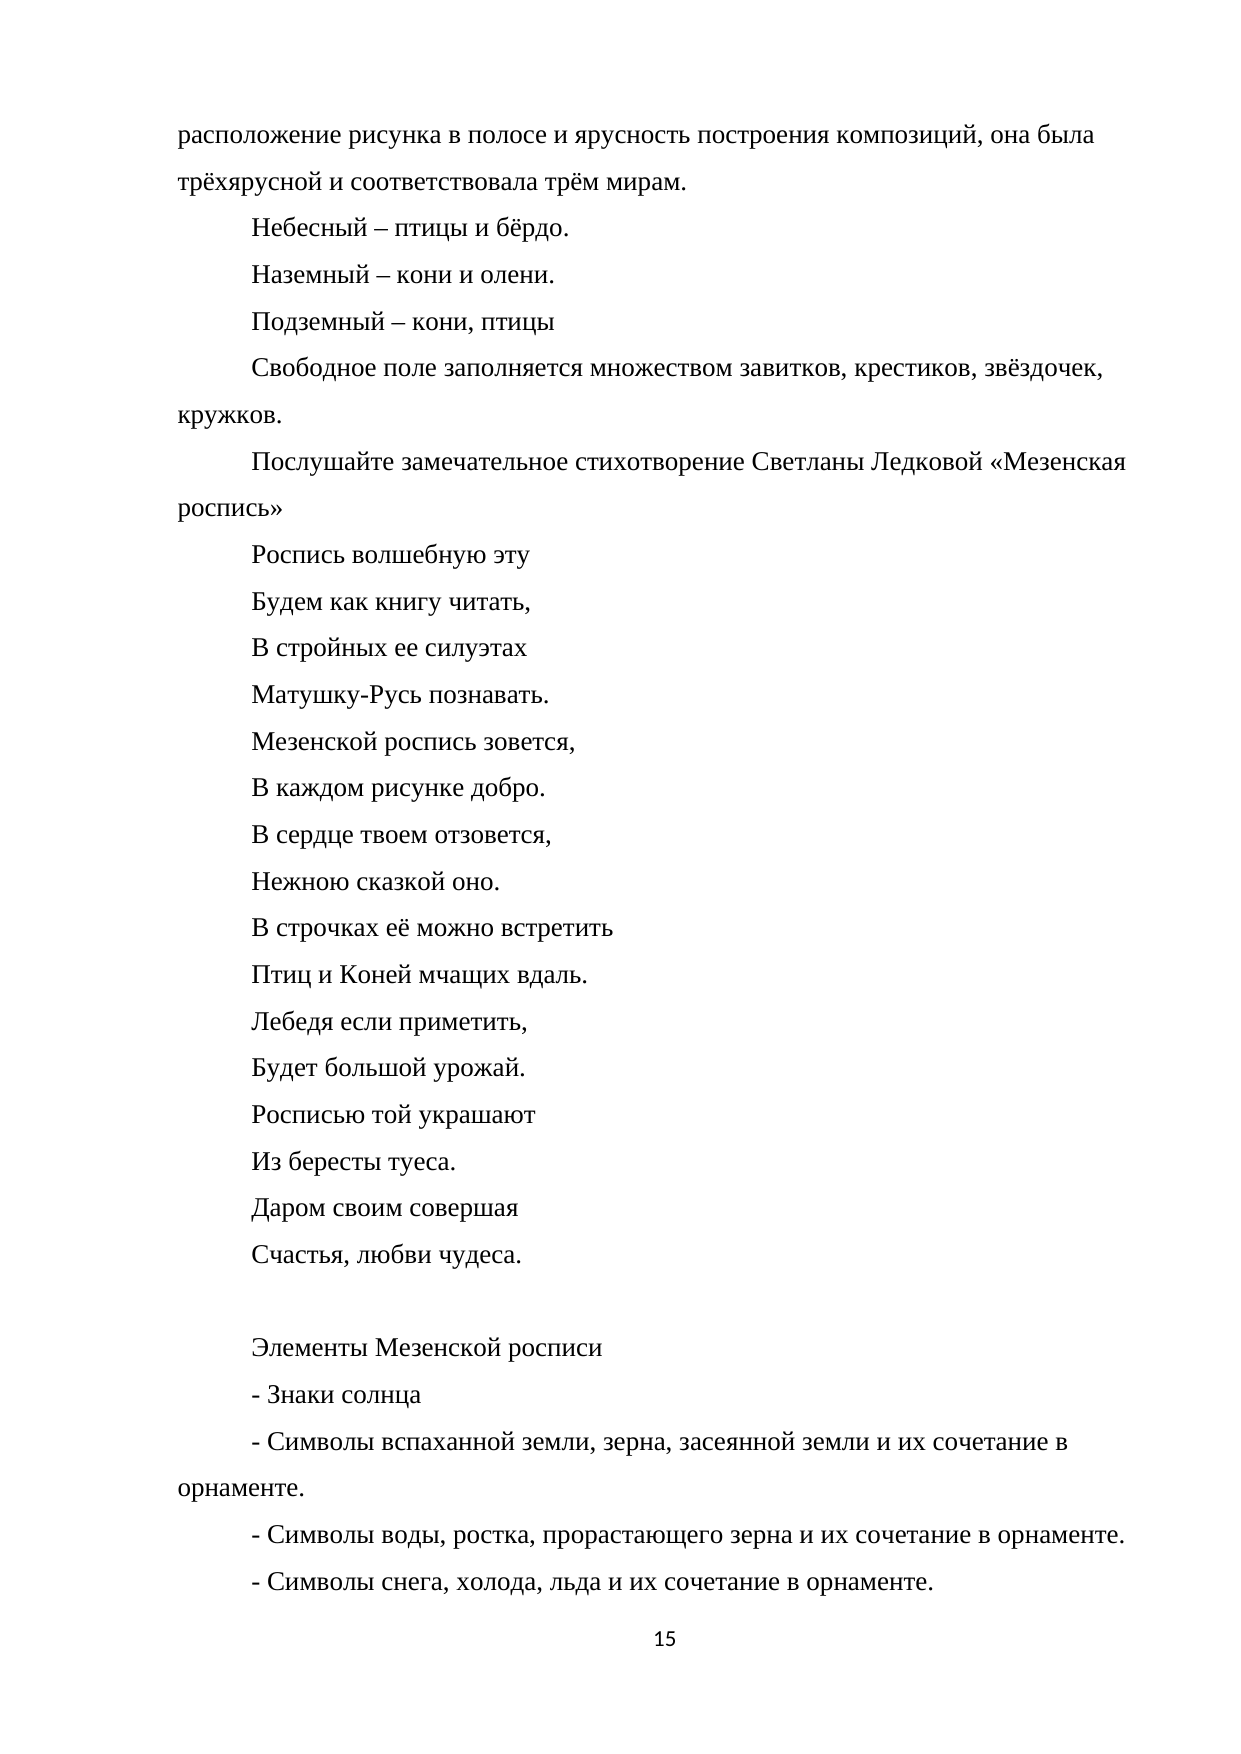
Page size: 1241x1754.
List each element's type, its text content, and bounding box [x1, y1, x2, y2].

text Наземный – кони и олени. [177, 258, 1152, 289]
text В стройных ее силуэтах [177, 631, 1152, 663]
text Матушку-Русь познавать. [177, 678, 1152, 709]
text - Символы вспаханной земли, зерна, засеянной земли и их сочетание в орнаменте. [177, 1425, 1152, 1503]
text Свободное поле заполняется множеством завитков, крестиков, звёздочек, кружков. [177, 351, 1152, 429]
text Даром своим совершая [177, 1191, 1152, 1223]
text В каждом рисунке добро. [177, 771, 1152, 803]
text Подземный – кони, птицы [177, 305, 1152, 336]
text Мезенской роспись зовется, [177, 725, 1152, 756]
text Росписью той украшают [177, 1098, 1152, 1129]
text В сердце твоем отзовется, [177, 818, 1152, 849]
text Нежною сказкой оно. [177, 865, 1152, 896]
text В строчках её можно встретить [177, 911, 1152, 943]
text - Символы снега, холода, льда и их сочетание в орнаменте. [177, 1565, 1152, 1596]
text Роспись волшебную эту [177, 538, 1152, 569]
text Элементы Мезенской росписи [177, 1331, 1152, 1363]
text Птиц и Коней мчащих вдаль. [177, 958, 1152, 989]
text - Знаки солнца [177, 1378, 1152, 1409]
text Будет большой урожай. [177, 1051, 1152, 1083]
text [177, 118, 1152, 196]
text Будем как книгу читать, [177, 585, 1152, 616]
text Лебедя если приметить, [177, 1005, 1152, 1036]
text Послушайте замечательное стихотворение Светланы Ледковой «Мезенская роспись» [177, 445, 1152, 523]
text Из бересты туеса. [177, 1145, 1152, 1176]
text - Символы воды, ростка, прорастающего зерна и их сочетание в орнаменте. [177, 1518, 1152, 1549]
text Небесный – птицы и бёрдо. [177, 211, 1152, 243]
text Счастья, любви чудеса. [177, 1238, 1152, 1269]
